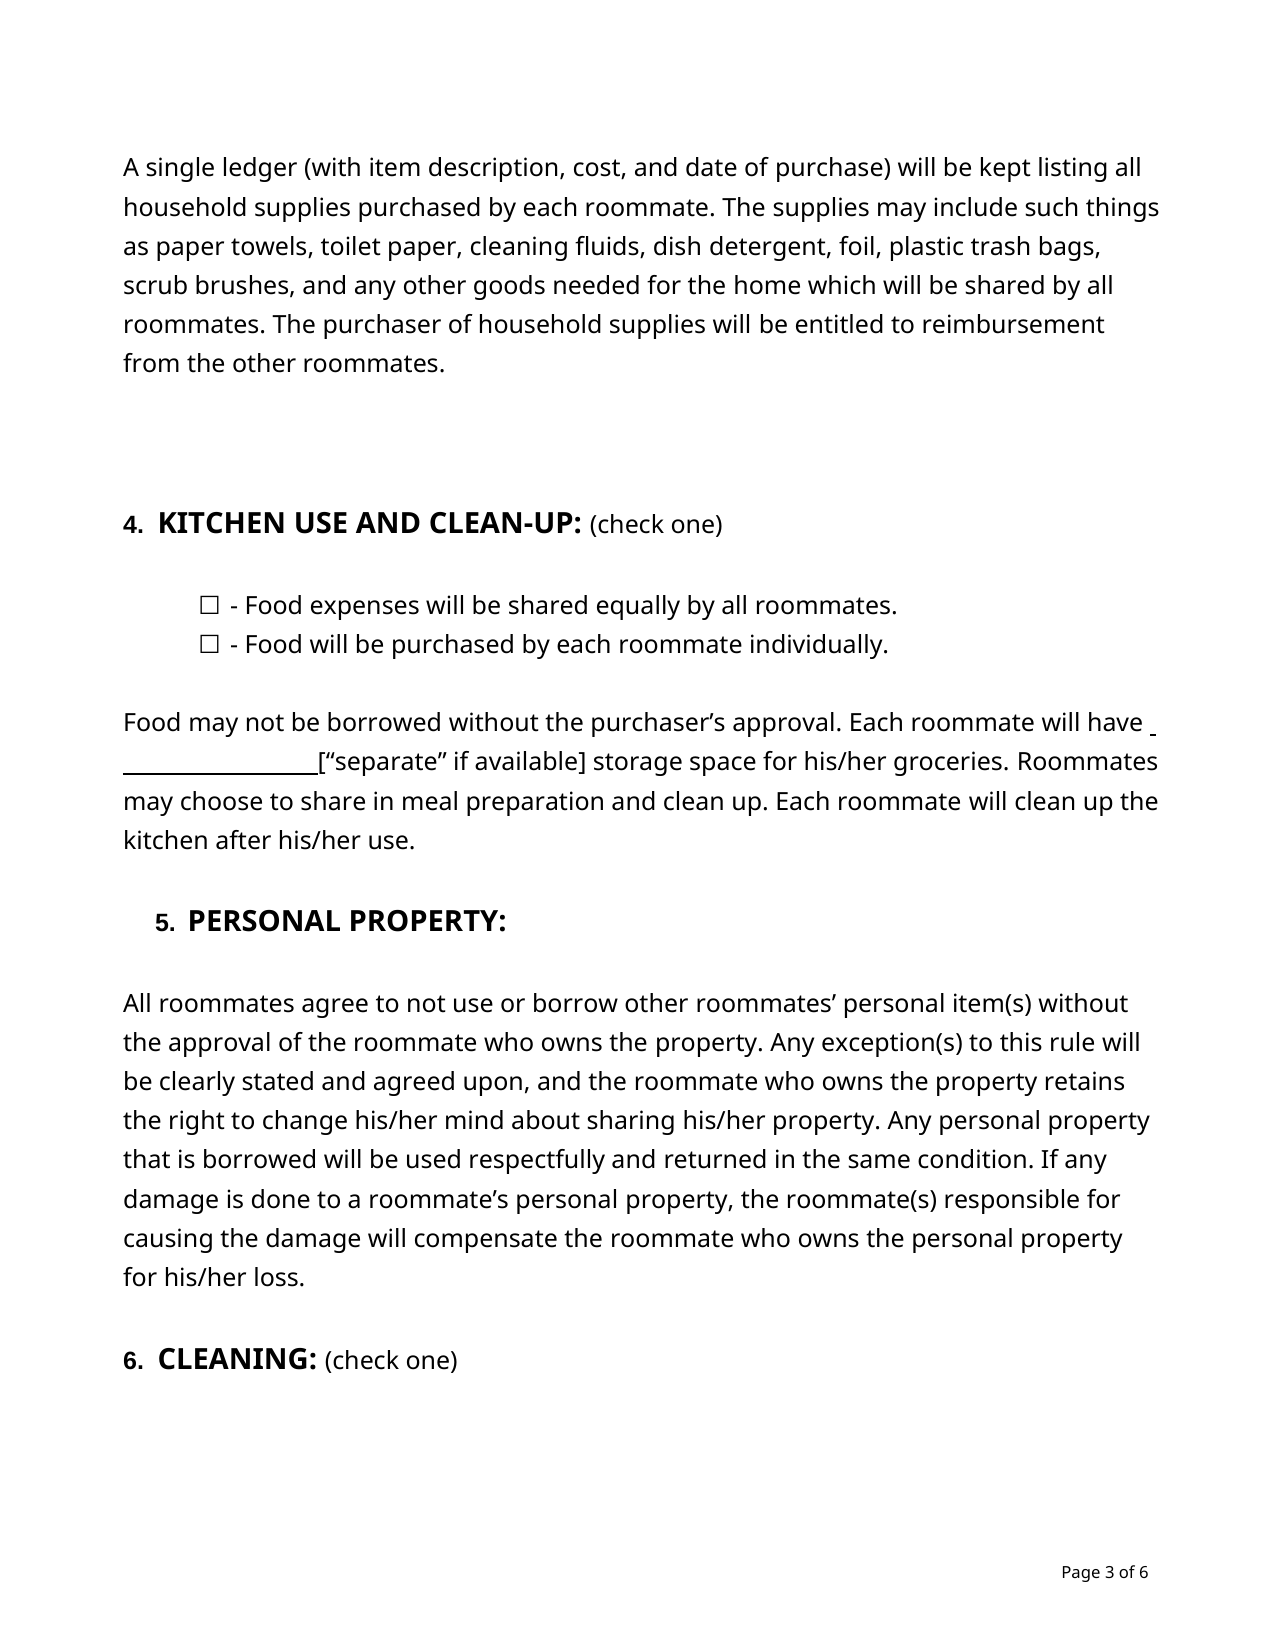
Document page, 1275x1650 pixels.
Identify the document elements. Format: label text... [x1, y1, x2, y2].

list A single ledger (with item description, cost, and date of purchase) will be kept listing all household supplies purchased by each roommate. The supplies may include such things as paper towels, toilet paper, cleaning fluids, dish detergent, foil, plastic trash bags, scrub brushes, and any other goods needed for the home which will be shared by all roommates. The purchaser of household supplies will be entitled to reimbursement from the other roommates. [123, 150, 1162, 380]
list KITCHEN USE AND CLEAN-UP: (check one) [123, 502, 1162, 542]
list - Food will be purchased by each roommate individually. [198, 626, 1162, 661]
list PERSONAL PROPERTY: [155, 901, 1162, 940]
text Food may not be borrowed without the purchaser’s approval. Each roommate will have [“separate” if available] storage space for his/her groceries. Roommates may choose to share in meal preparation and clean up. Each roommate will clean up the kitchen after his/her use. [123, 705, 1162, 856]
list - Food expenses will be shared equally by all roommates. [198, 587, 1162, 621]
list All roommates agree to not use or borrow other roommates’ personal item(s) without the approval of the roommate who owns the property. Any exception(s) to this rule will be clearly stated and agreed upon, and the roommate who owns the property retains the right to change his/her mind about sharing his/her property. Any personal property that is borrowed will be used respectfully and returned in the same condition. If any damage is done to a roommate’s personal property, the roommate(s) responsible for causing the damage will compensate the roommate who owns the personal property for his/her loss. [123, 985, 1162, 1294]
list CLEANING: (check one) [123, 1338, 1162, 1378]
